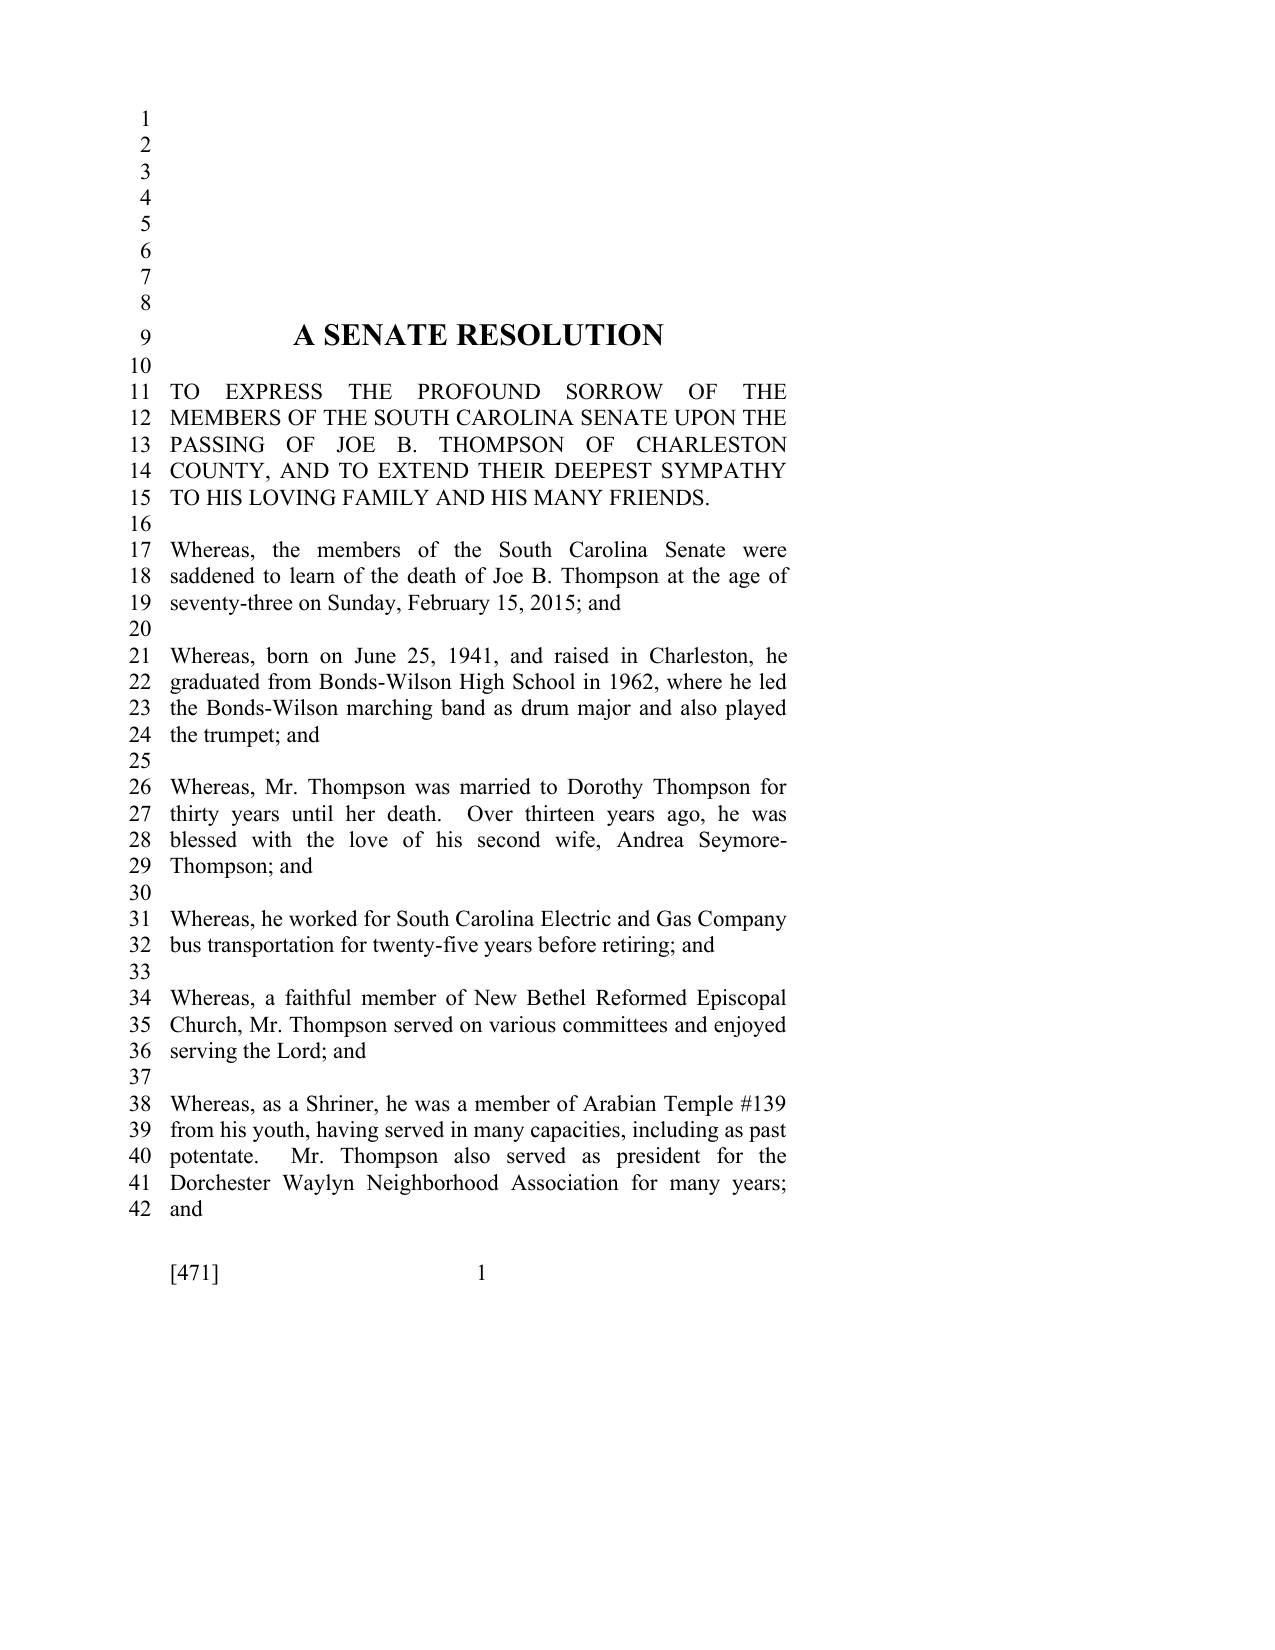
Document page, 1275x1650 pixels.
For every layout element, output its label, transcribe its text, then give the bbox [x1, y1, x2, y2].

text Whereas, as a Shriner, he was a member of Arabian Temple #139 from his youth, having served in many capacities, including as past potentate. Mr. Thompson also served as president for the Dorchester Waylyn Neighborhood Association for many years; and [169, 1090, 787, 1221]
text Whereas, a faithful member of New Bethel Reformed Episcopal Church, Mr. Thompson served on various committees and enjoyed serving the Lord; and [169, 984, 787, 1063]
text Whereas, born on June 25, 1941, and raised in Charleston, he graduated from Bonds-Wilson High School in 1962, where he led the Bonds-Wilson marching band as drum major and also played the trumpet; and [169, 642, 787, 747]
text TO EXPRESS THE PROFOUND SORROW OF THE MEMBERS OF THE SOUTH CAROLINA SENATE UPON THE PASSING OF JOE B. THOMPSON OF CHARLESTON COUNTY, AND TO EXTEND THEIR DEEPEST SYMPATHY TO HIS LOVING FAMILY AND HIS MANY FRIENDS. [169, 378, 787, 510]
text Whereas, he worked for South Carolina Electric and Gas Company bus transportation for twenty-five years before retiring; and [169, 905, 787, 958]
text A SENATE RESOLUTION [169, 316, 787, 352]
text Whereas, the members of the South Carolina Senate were saddened to learn of the death of Joe B. Thompson at the age of seventy-three on Sunday, February 15, 2015; and [169, 536, 787, 615]
text Whereas, Mr. Thompson was married to Dorothy Thompson for thirty years until her death. Over thirteen years ago, he was blessed with the love of his second wife, Andrea Seymore-Thompson; and [169, 773, 787, 879]
